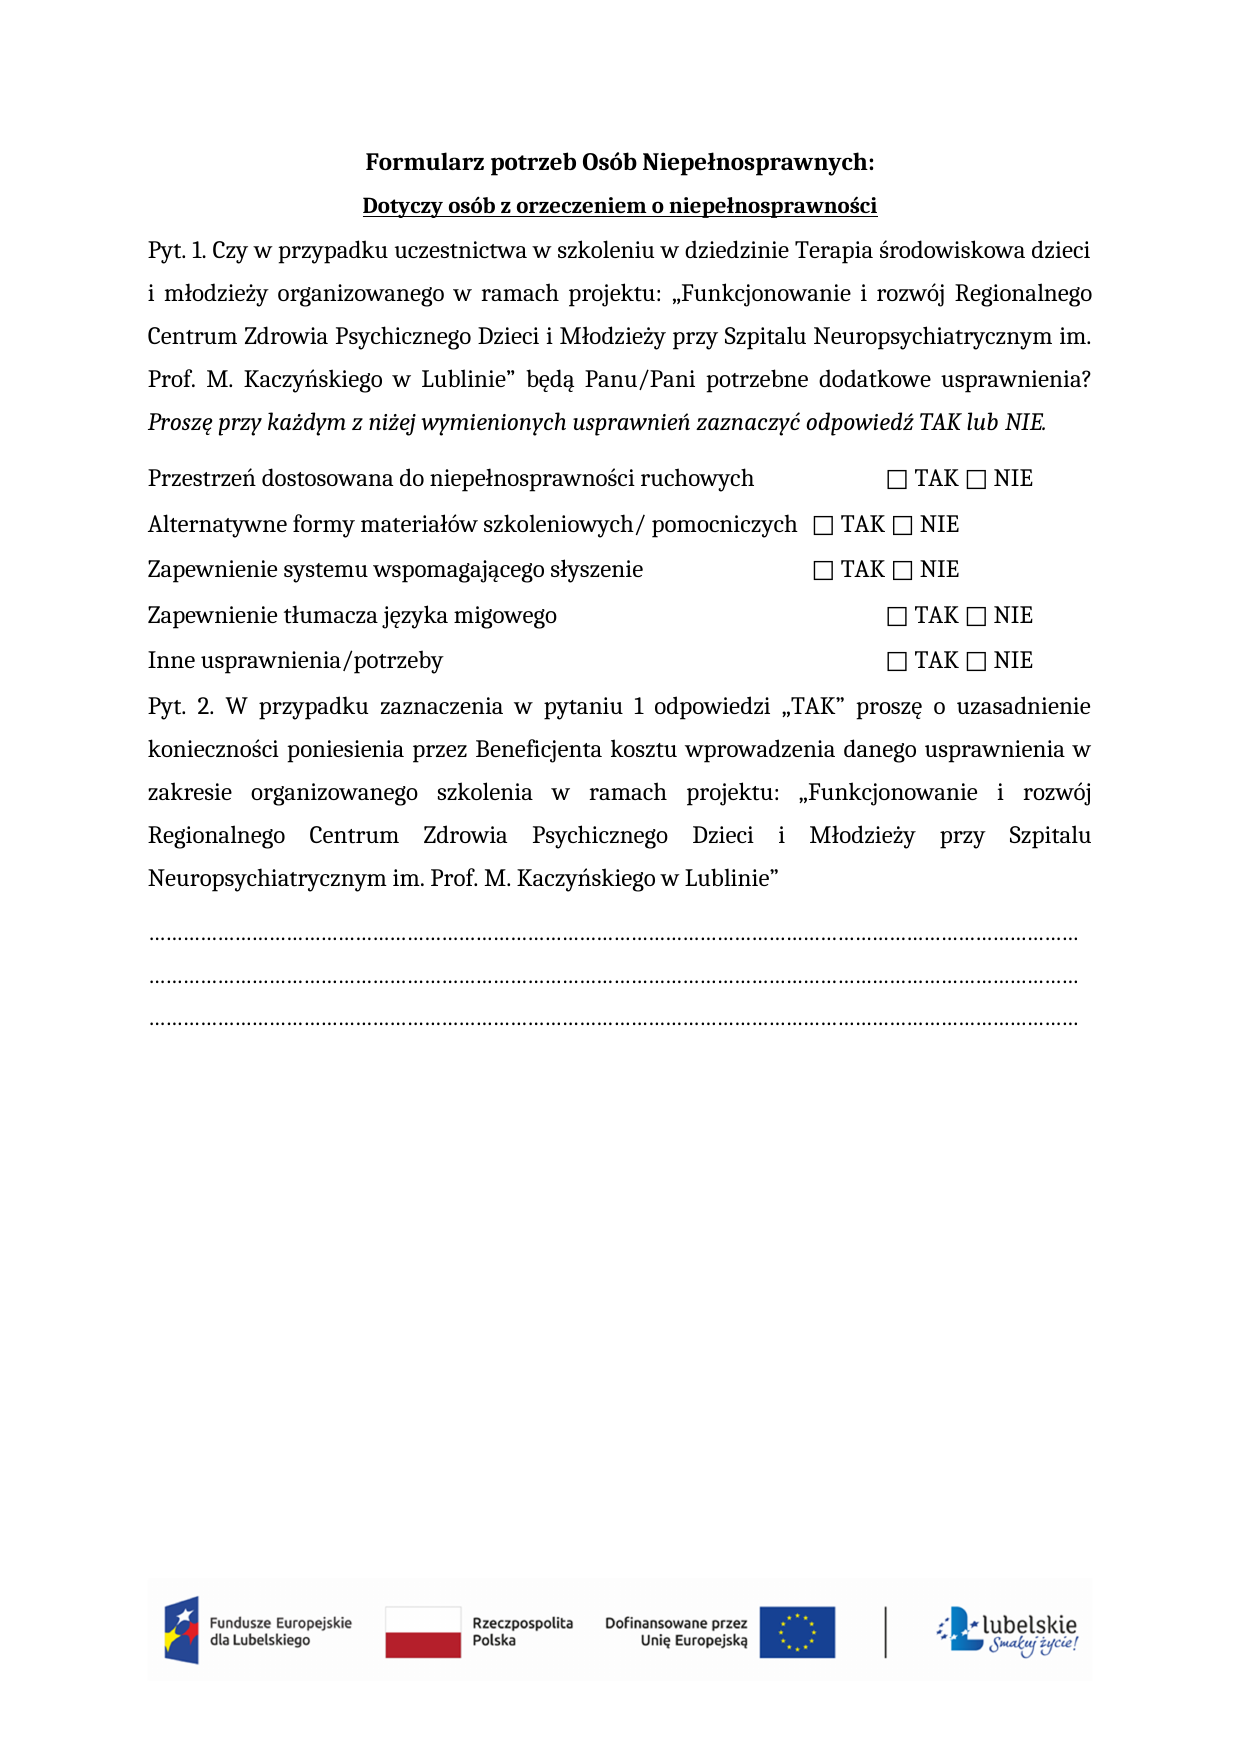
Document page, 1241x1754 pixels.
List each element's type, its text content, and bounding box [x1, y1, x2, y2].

text ……………………………………………………………………………………………………………………………………………… [148, 962, 1093, 989]
text Formularz potrzeb Osób Niepełnosprawnych: [148, 148, 1093, 176]
text ……………………………………………………………………………………………………………………………………………… [148, 920, 1093, 946]
text Dotyczy osób z orzeczeniem o niepełnosprawności [148, 193, 1093, 219]
text Zapewnienie systemu wspomagającego słyszenie □ TAK □ NIE [148, 555, 1093, 584]
text Pyt. 1. Czy w przypadku uczestnictwa w szkoleniu w dziedzinie Terapia środowiskowa dzieci i młodzieży organizowanego w ramach projektu: „Funkcjonowanie i rozwój Regionalnego Centrum Zdrowia Psychicznego Dzieci i Młodzieży przy Szpitalu Neuropsychiatrycznym im. Prof. M. Kaczyńskiego w Lublinie” będą Panu/Pani potrzebne dodatkowe usprawnienia? Proszę przy każdym z niżej wymienionych usprawnień zaznaczyć odpowiedź TAK lub NIE. [148, 236, 1093, 437]
picture [147, 1578, 1093, 1681]
text Zapewnienie tłumacza języka migowego □ TAK □ NIE [148, 601, 1093, 629]
text ……………………………………………………………………………………………………………………………………………… [148, 1005, 1093, 1031]
text Alternatywne formy materiałów szkoleniowych/ pomocniczych □ TAK □ NIE [148, 509, 1093, 538]
text Inne usprawnienia/potrzeby □ TAK □ NIE [148, 646, 1093, 675]
text Przestrzeń dostosowana do niepełnosprawności ruchowych □ TAK □ NIE [148, 464, 1093, 493]
text Pyt. 2. W przypadku zaznaczenia w pytaniu 1 odpowiedzi „TAK” proszę o uzasadnienie konieczności poniesienia przez Beneficjenta kosztu wprowadzenia danego usprawnienia w zakresie organizowanego szkolenia w ramach projektu: „Funkcjonowanie i rozwój Regionalnego Centrum Zdrowia Psychicznego Dzieci i Młodzieży przy Szpitalu Neuropsychiatrycznym im. Prof. M. Kaczyńskiego w Lublinie” [148, 692, 1093, 893]
